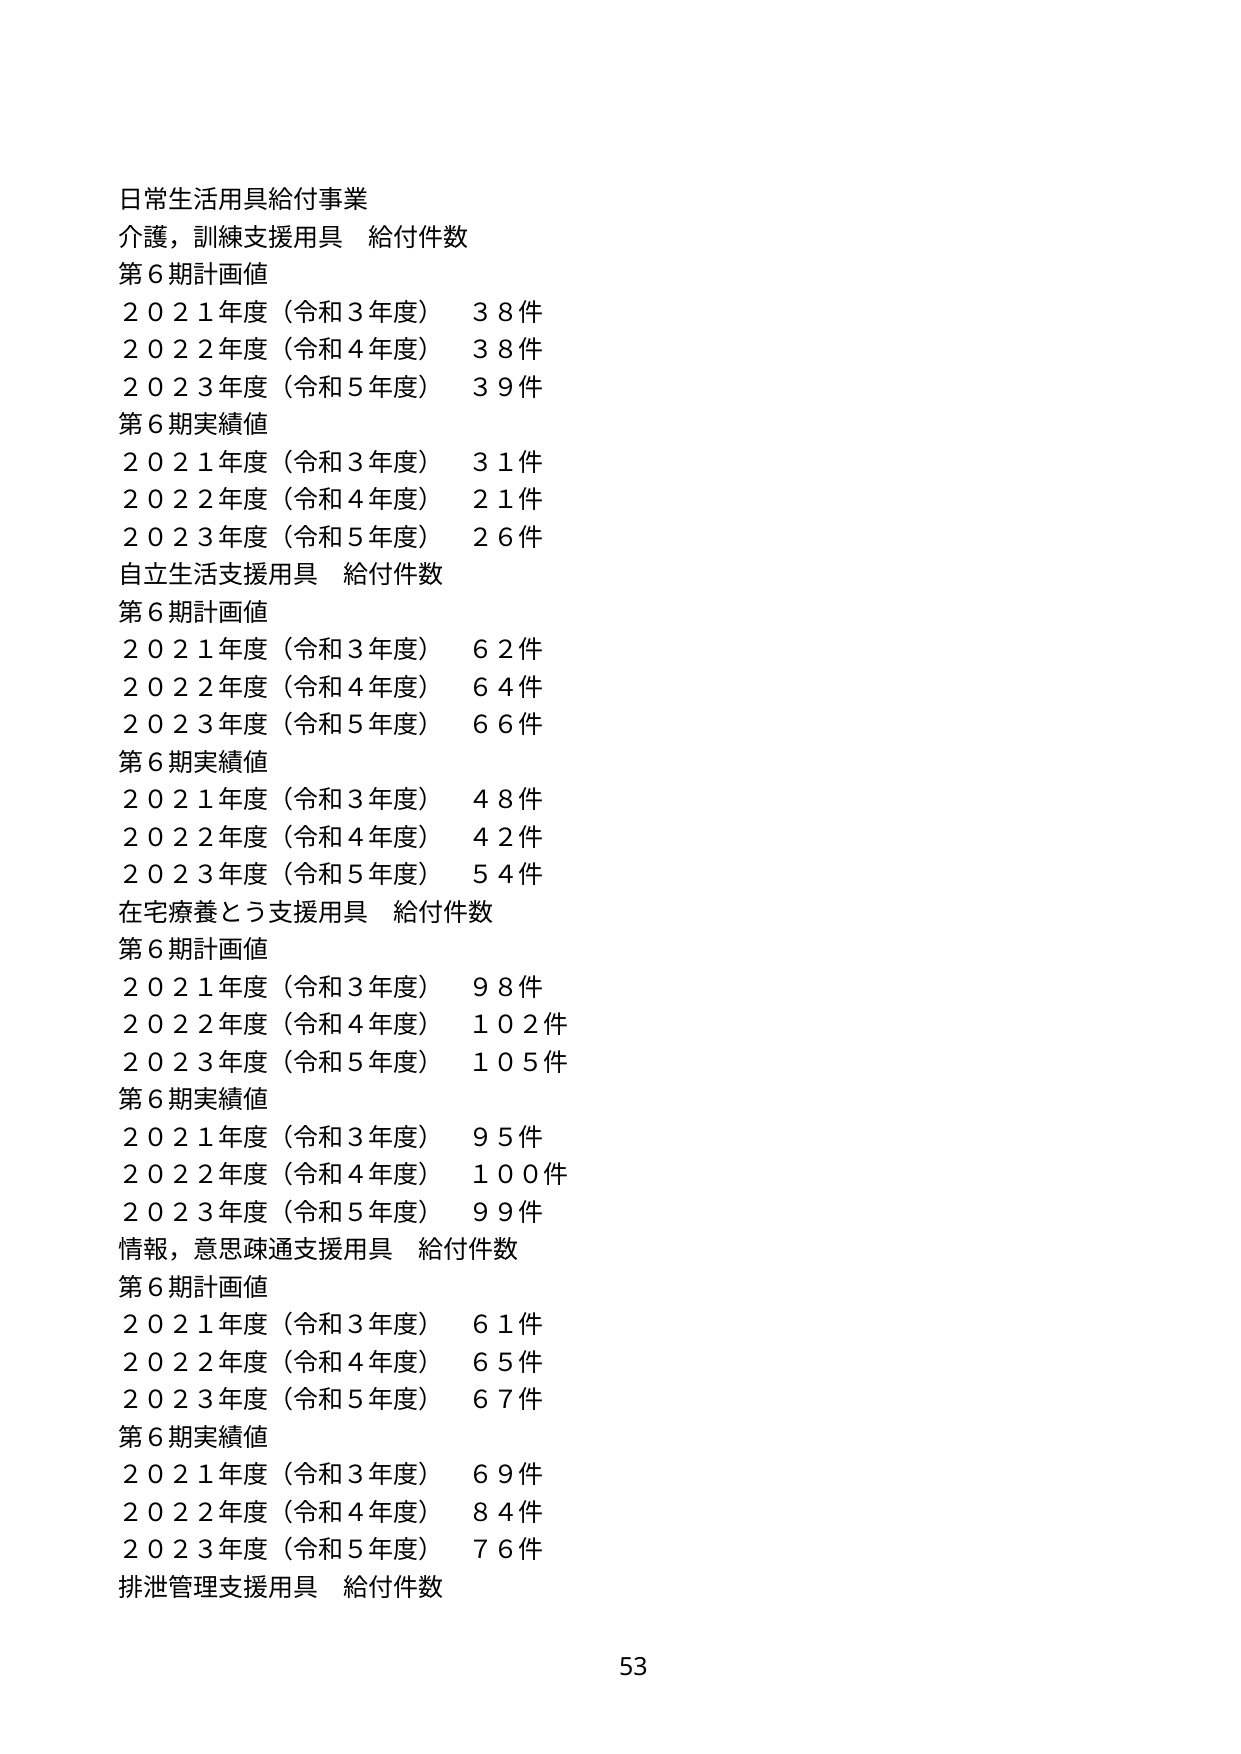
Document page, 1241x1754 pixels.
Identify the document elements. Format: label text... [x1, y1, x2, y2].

text ２０２２年度（令和４年度） ３８件 [118, 329, 1148, 367]
text 第６期実績値 [118, 742, 1148, 779]
text ２０２１年度（令和３年度） ４８件 [118, 779, 1148, 817]
text 自立生活支援用具 給付件数 [118, 554, 1148, 592]
text ２０２３年度（令和５年度） ６６件 [118, 704, 1148, 742]
text ２０２２年度（令和４年度） ６５件 [118, 1342, 1148, 1379]
text 情報，意思疎通支援用具 給付件数 [118, 1229, 1148, 1267]
text ２０２２年度（令和４年度） １０２件 [118, 1004, 1148, 1042]
text 日常生活用具給付事業 [118, 179, 1148, 217]
text ２０２３年度（令和５年度） ６７件 [118, 1379, 1148, 1417]
text ２０２３年度（令和５年度） ２６件 [118, 517, 1148, 554]
text ２０２３年度（令和５年度） １０５件 [118, 1042, 1148, 1079]
text ２０２３年度（令和５年度） ９９件 [118, 1192, 1148, 1229]
text 在宅療養とう支援用具 給付件数 [118, 892, 1148, 929]
text ２０２１年度（令和３年度） ３１件 [118, 442, 1148, 479]
text ２０２３年度（令和５年度） ３９件 [118, 367, 1148, 404]
text ２０２１年度（令和３年度） ６２件 [118, 629, 1148, 667]
text ２０２２年度（令和４年度） ８４件 [118, 1492, 1148, 1529]
text 第６期実績値 [118, 404, 1148, 442]
text ２０２２年度（令和４年度） １００件 [118, 1154, 1148, 1192]
text ２０２１年度（令和３年度） ９８件 [118, 967, 1148, 1004]
text ２０２１年度（令和３年度） ６９件 [118, 1454, 1148, 1492]
text ２０２３年度（令和５年度） ７６件 [118, 1529, 1148, 1567]
text ２０２２年度（令和４年度） ６４件 [118, 667, 1148, 704]
text 第６期計画値 [118, 929, 1148, 967]
text ２０２２年度（令和４年度） ２１件 [118, 479, 1148, 517]
text ２０２１年度（令和３年度） ３８件 [118, 292, 1148, 329]
text 第６期実績値 [118, 1417, 1148, 1454]
text 第６期計画値 [118, 1267, 1148, 1304]
text ２０２２年度（令和４年度） ４２件 [118, 817, 1148, 854]
text 第６期計画値 [118, 254, 1148, 292]
text 排泄管理支援用具 給付件数 [118, 1567, 1148, 1604]
text ２０２１年度（令和３年度） ６１件 [118, 1304, 1148, 1342]
text ２０２１年度（令和３年度） ９５件 [118, 1117, 1148, 1154]
text ２０２３年度（令和５年度） ５４件 [118, 854, 1148, 892]
text 介護，訓練支援用具 給付件数 [118, 217, 1148, 254]
text 第６期実績値 [118, 1079, 1148, 1117]
text 第６期計画値 [118, 592, 1148, 629]
